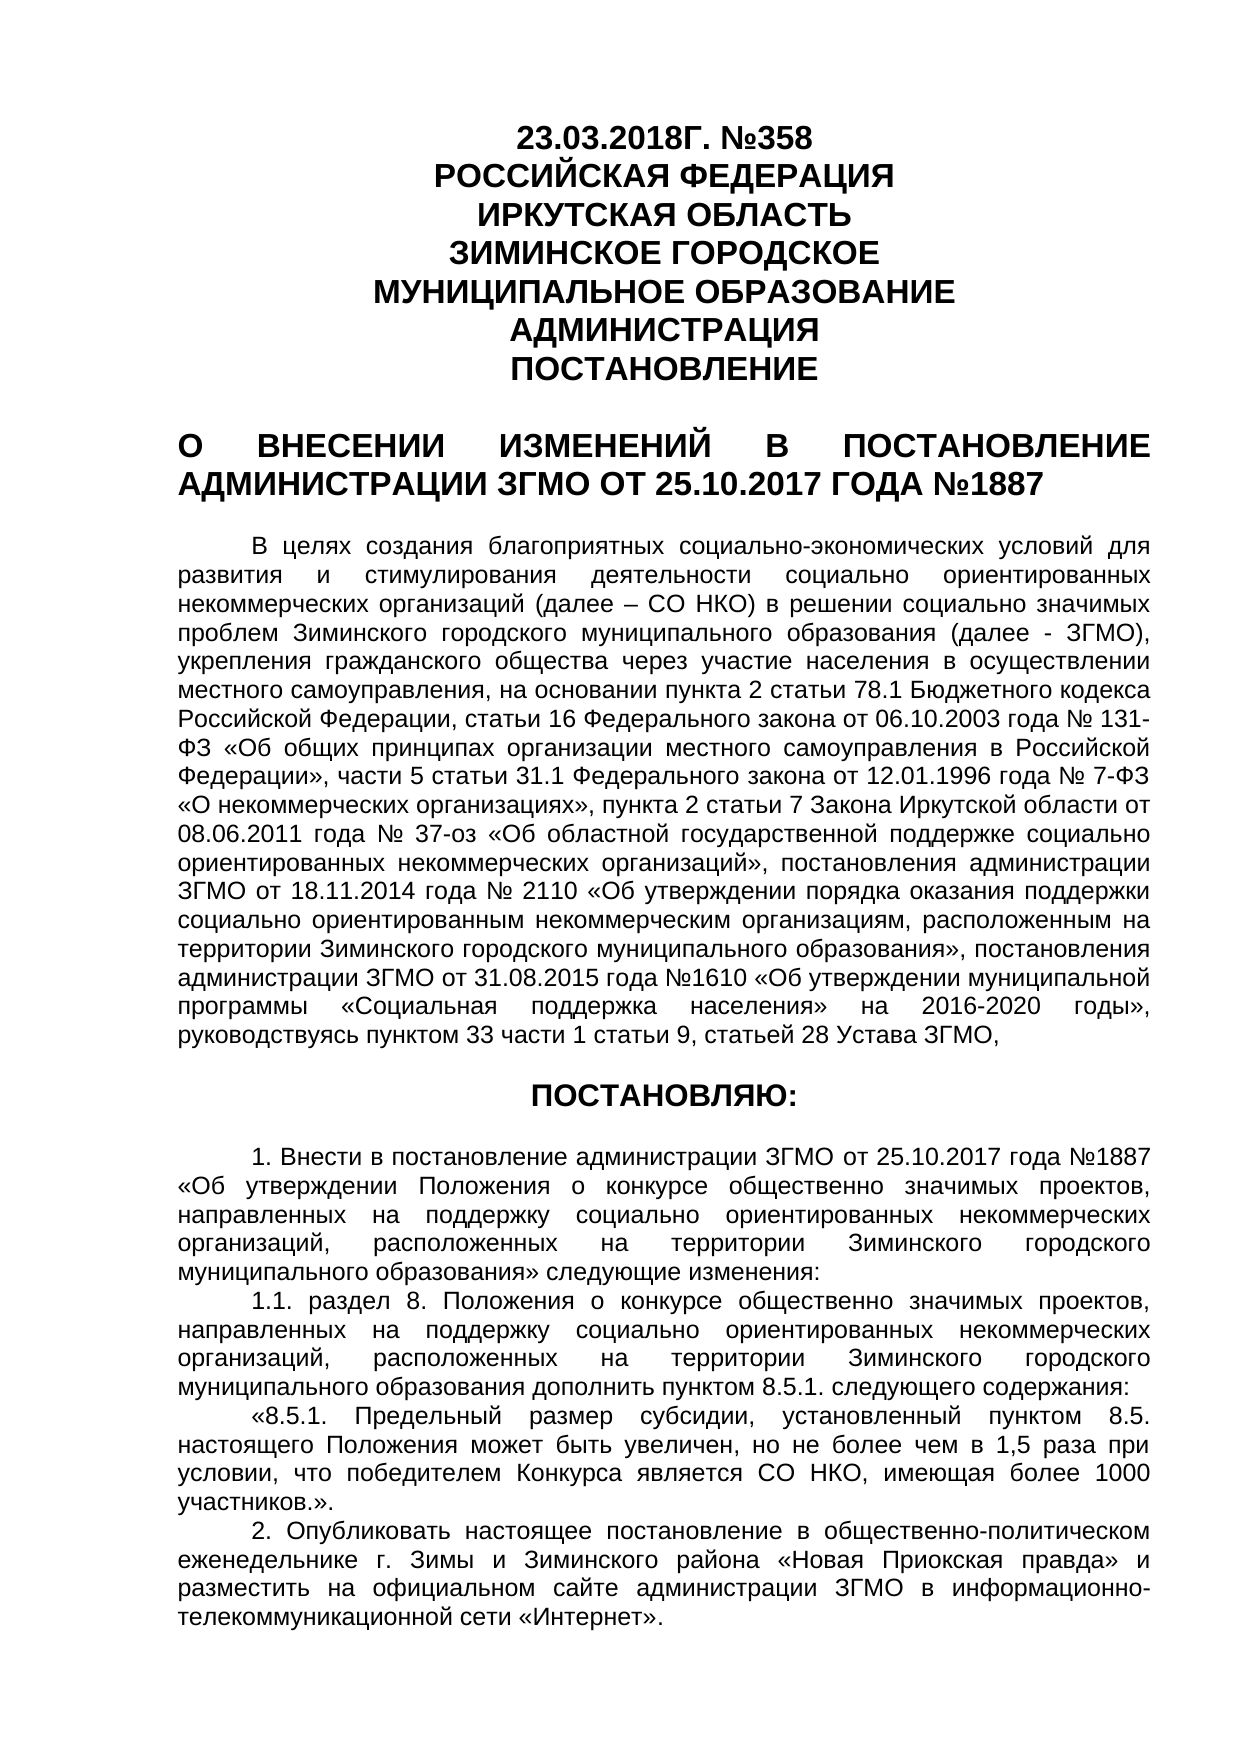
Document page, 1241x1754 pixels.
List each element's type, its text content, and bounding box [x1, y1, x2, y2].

text 23.03.2018г. №358 [177, 118, 1152, 157]
text Зиминское городское [177, 233, 1152, 272]
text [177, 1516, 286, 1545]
text ПОСТАНОВЛЕНИЕ [177, 349, 1152, 387]
text РОССИЙСКАЯ ФЕДЕРАЦИЯ [177, 157, 1152, 195]
text 2. Опубликовать настоящее постановление в общественно-политическом еженедельнике г. Зимы и Зиминского района «Новая Приокская правда» и разместить на официальном сайте администрации ЗГМО в информационно-телекоммуникационной сети «Интернет». [177, 1573, 1152, 1631]
text Администрация [177, 310, 1152, 349]
text 1.1. раздел 8. Положения о конкурсе общественно значимых проектов, направленных на поддержку социально ориентированных некоммерческих организаций, расположенных на территории Зиминского городского муниципального образования дополнить пунктом 8.5.1. следующего содержания: [177, 1286, 1152, 1401]
text О внесении изменений в постановление администрации ЗГМО от 25.10.2017 года №1887 [177, 426, 1152, 502]
text 1. Внести в постановление администрации ЗГМО от 25.10.2017 года №1887 «Об утверждении Положения о конкурсе общественно значимых проектов, направленных на поддержку социально ориентированных некоммерческих организаций, расположенных на территории Зиминского городского муниципального образования» следующие изменения: [177, 1142, 1152, 1286]
text муниципальное образование [177, 272, 1152, 310]
text «8.5.1. Предельный размер субсидии, установленный пунктом 8.5. настоящего Положения может быть увеличен, но не более чем в 1,5 раза при условии, что победителем Конкурса является СО НКО, имеющая более 1000 участников.». [177, 1401, 1152, 1516]
text ПОСТАНОВЛЯЮ: [177, 1077, 1152, 1113]
text В целях создания благоприятных социально-экономических условий для развития и стимулирования деятельности социально ориентированных некоммерческих организаций (далее – СО НКО) в решении социально значимых проблем Зиминского городского муниципального образования (далее - ЗГМО), укрепления гражданского общества через участие населения в осуществлении местного самоуправления, на основании пункта 2 статьи 78.1 Бюджетного кодекса Российской Федерации, статьи 16 Федерального закона от 06.10.2003 года № 131-ФЗ «Об общих принципах организации местного самоуправления в Российской Федерации», части 5 статьи 31.1 Федерального закона от 12.01.1996 года № 7-ФЗ «О некоммерческих организациях», пункта 2 статьи 7 Закона Иркутской области от 08.06.2011 года № 37-оз «Об областной государственной поддержке социально ориентированных некоммерческих организаций», постановления администрации ЗГМО от 18.11.2014 года № 2110 «Об утверждении порядка оказания поддержки социально ориентированным некоммерческим организациям, расположенным на территории Зиминского городского муниципального образования», постановления администрации ЗГМО от 31.08.2015 года №1610 «Об утверждении муниципальной программы «Социальная поддержка населения» на 2016-2020 годы», руководствуясь пунктом 33 части 1 статьи 9, статьей 28 Устава ЗГМО, [177, 531, 1152, 1049]
text ИРКУТСКАЯ ОБЛАСТЬ [177, 195, 1152, 233]
